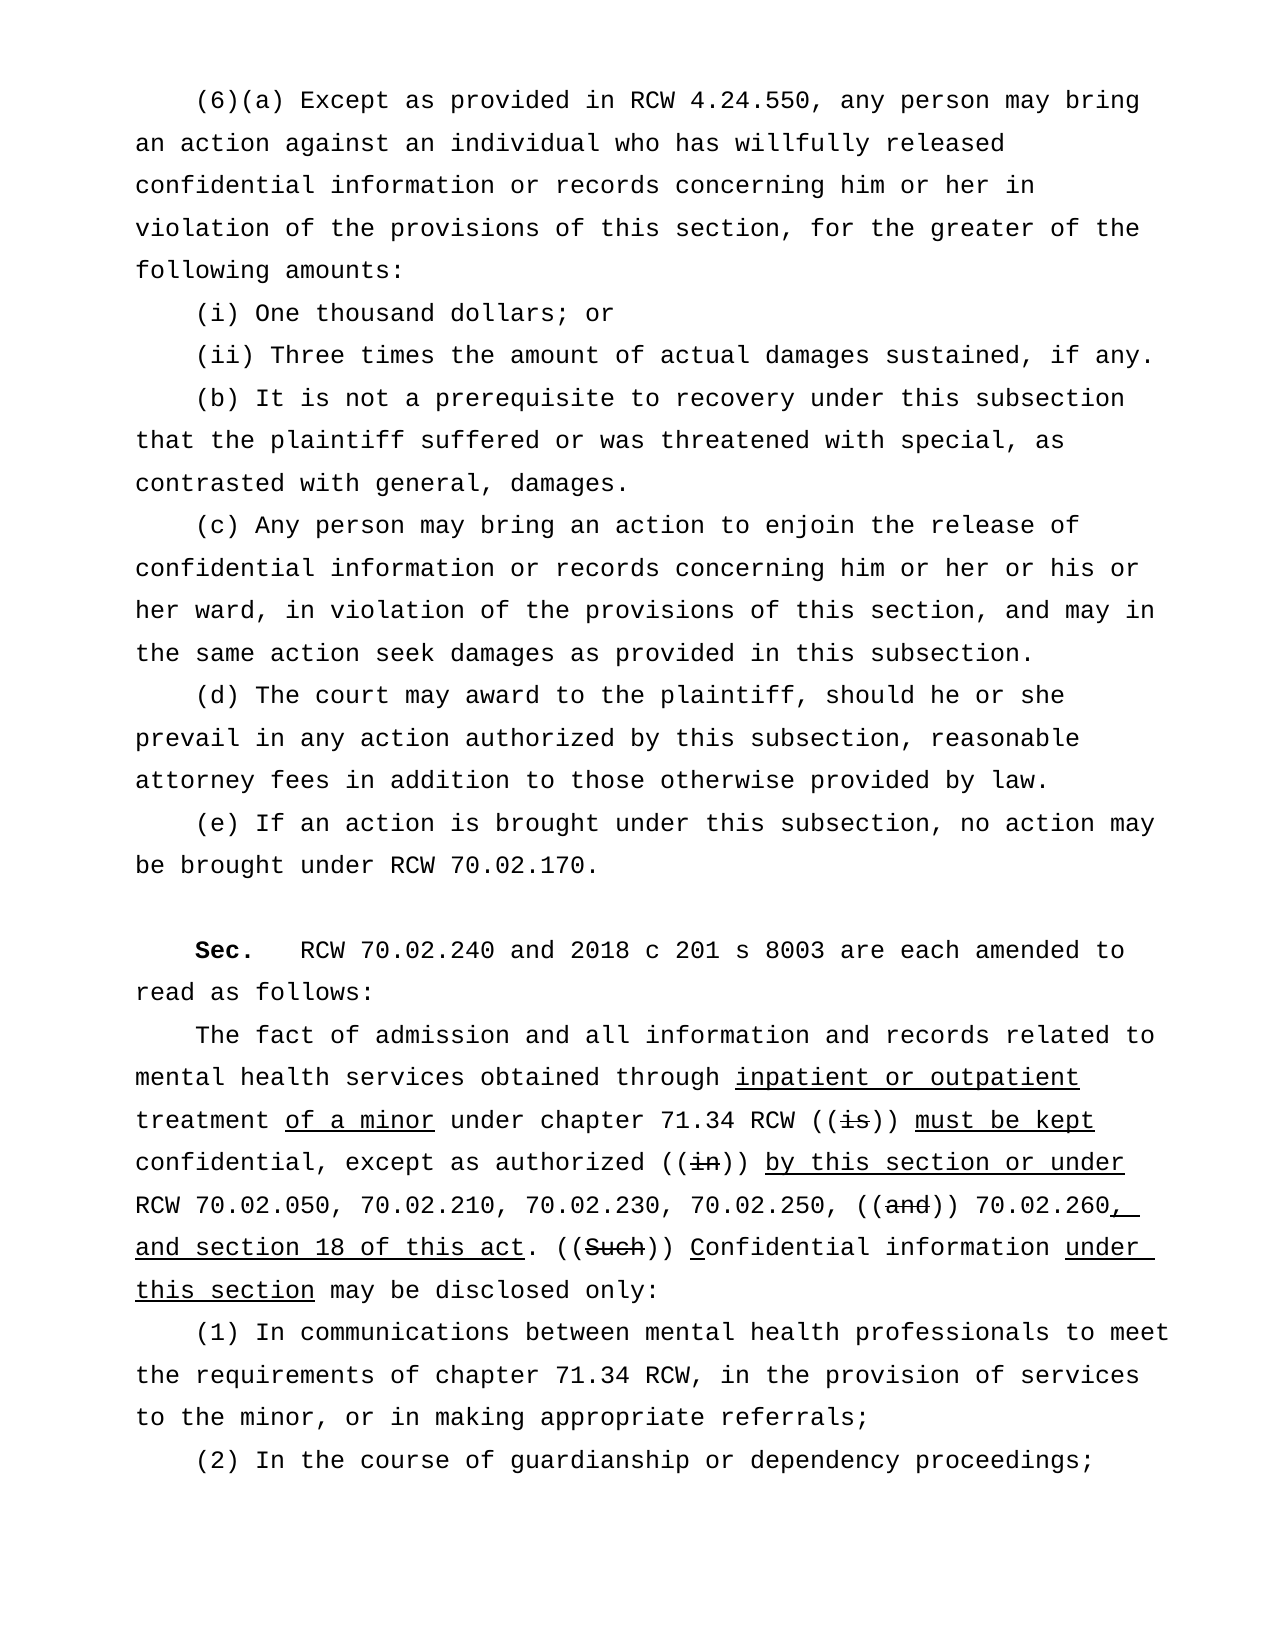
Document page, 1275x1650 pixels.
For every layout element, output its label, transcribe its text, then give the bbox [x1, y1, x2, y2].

text (c) Any person may bring an action to enjoin the release of confidential information or records concerning him or her or his or her ward, in violation of the provisions of this section, and may in the same action seek damages as provided in this subsection. [135, 500, 1170, 670]
text Sec. RCW 70.02.240 and 2018 c 201 s 8003 are each amended to read as follows: [135, 924, 1170, 1009]
text The fact of admission and all information and records related to mental health services obtained through inpatient or outpatient treatment of a minor under chapter 71.34 RCW ((is)) must be kept confidential, except as authorized ((in)) by this section or under RCW 70.02.050, 70.02.210, 70.02.230, 70.02.250, ((and)) 70.02.260, and section 18 of this act. ((Such)) Confidential information under this section may be disclosed only: [135, 1009, 1170, 1307]
text (6)(a) Except as provided in RCW 4.24.550, any person may bring an action against an individual who has willfully released confidential information or records concerning him or her in violation of the provisions of this section, for the greater of the following amounts: [135, 75, 1170, 287]
text (2) In the course of guardianship or dependency proceedings; [135, 1434, 1170, 1477]
text (1) In communications between mental health professionals to meet the requirements of chapter 71.34 RCW, in the provision of services to the minor, or in making appropriate referrals; [135, 1307, 1170, 1434]
text (e) If an action is brought under this subsection, no action may be brought under RCW 70.02.170. [135, 797, 1170, 882]
text (b) It is not a prerequisite to recovery under this subsection that the plaintiff suffered or was threatened with special, as contrasted with general, damages. [135, 372, 1170, 500]
text (d) The court may award to the plaintiff, should he or she prevail in any action authorized by this subsection, reasonable attorney fees in addition to those otherwise provided by law. [135, 670, 1170, 797]
text (i) One thousand dollars; or [135, 287, 1170, 330]
text (ii) Three times the amount of actual damages sustained, if any. [135, 330, 1170, 372]
